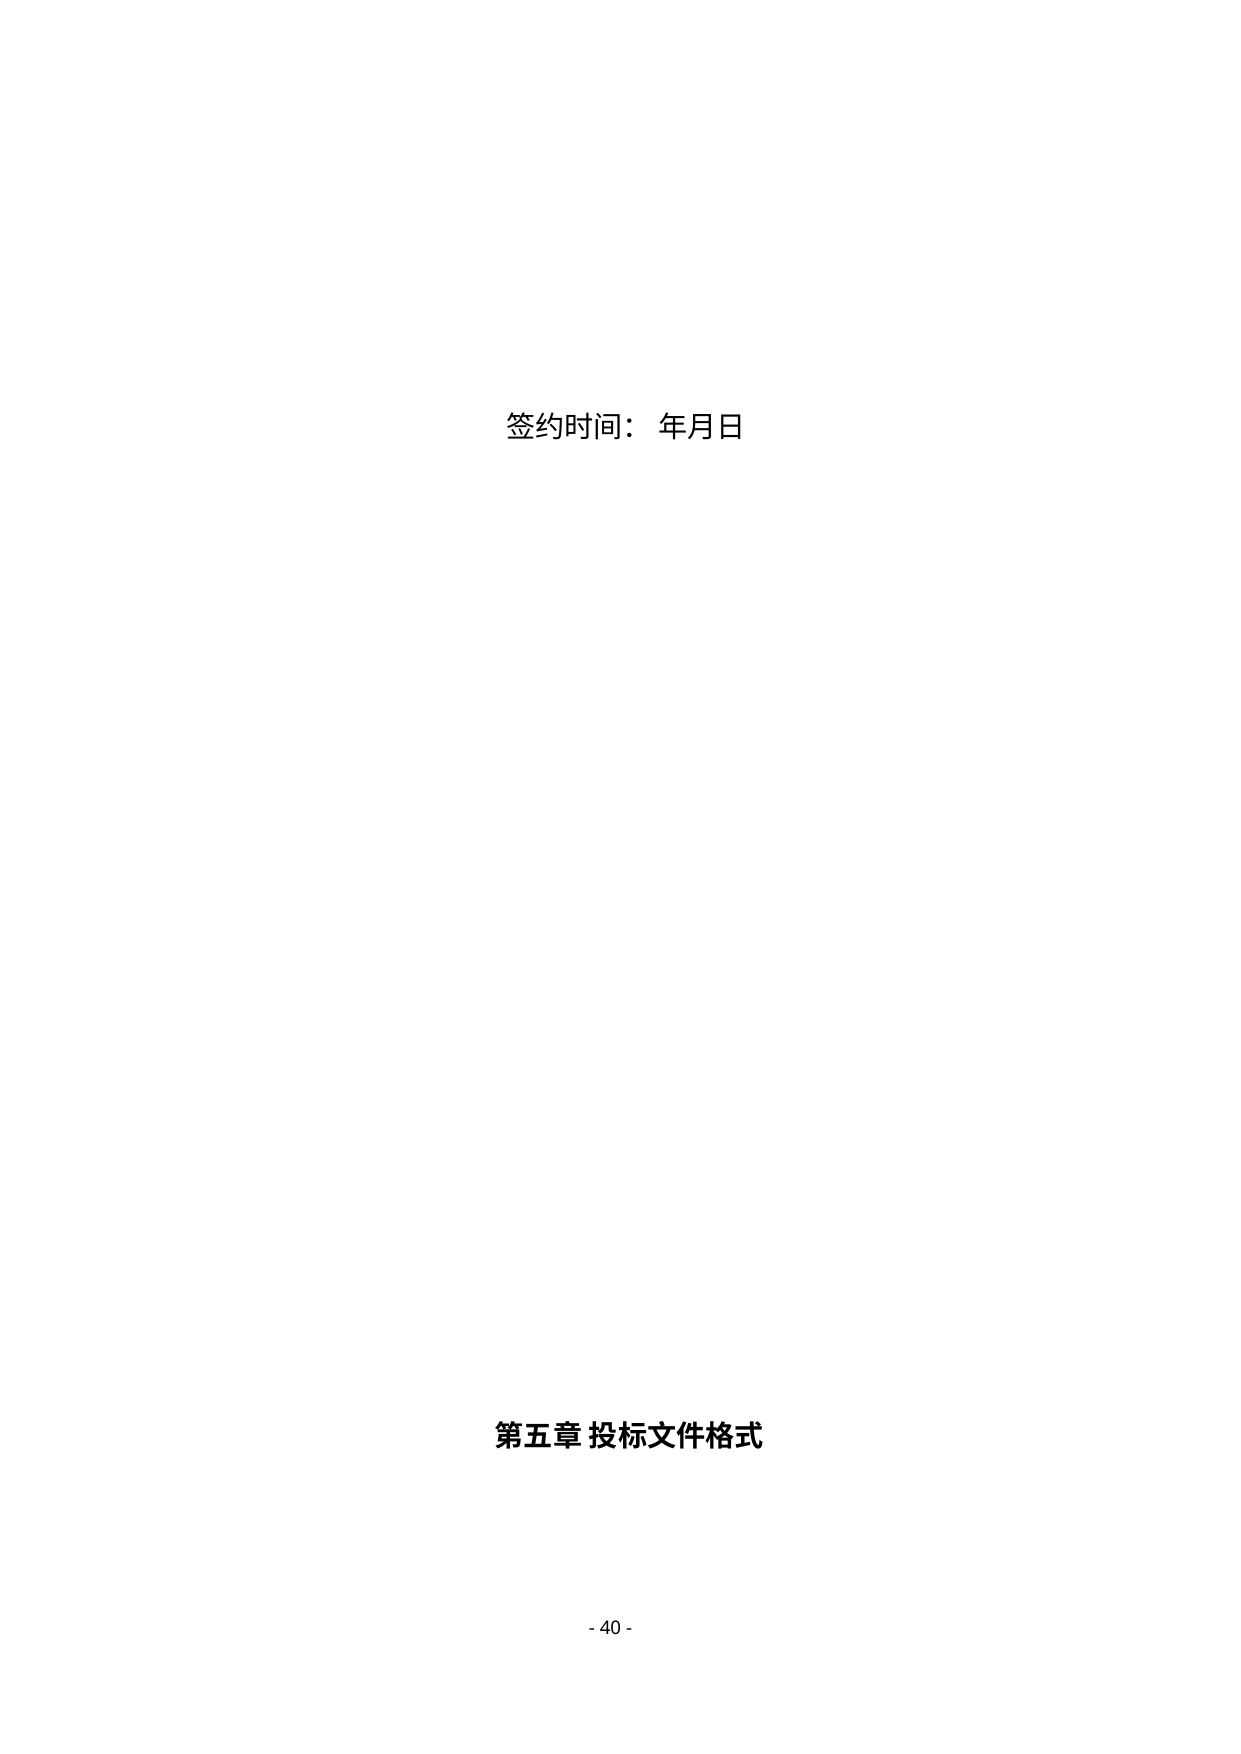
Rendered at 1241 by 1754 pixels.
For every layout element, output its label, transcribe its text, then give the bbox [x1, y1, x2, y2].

text 第五章 投标文件格式 [148, 1401, 1110, 1466]
text 签约时间： 年月日 [148, 392, 1104, 457]
